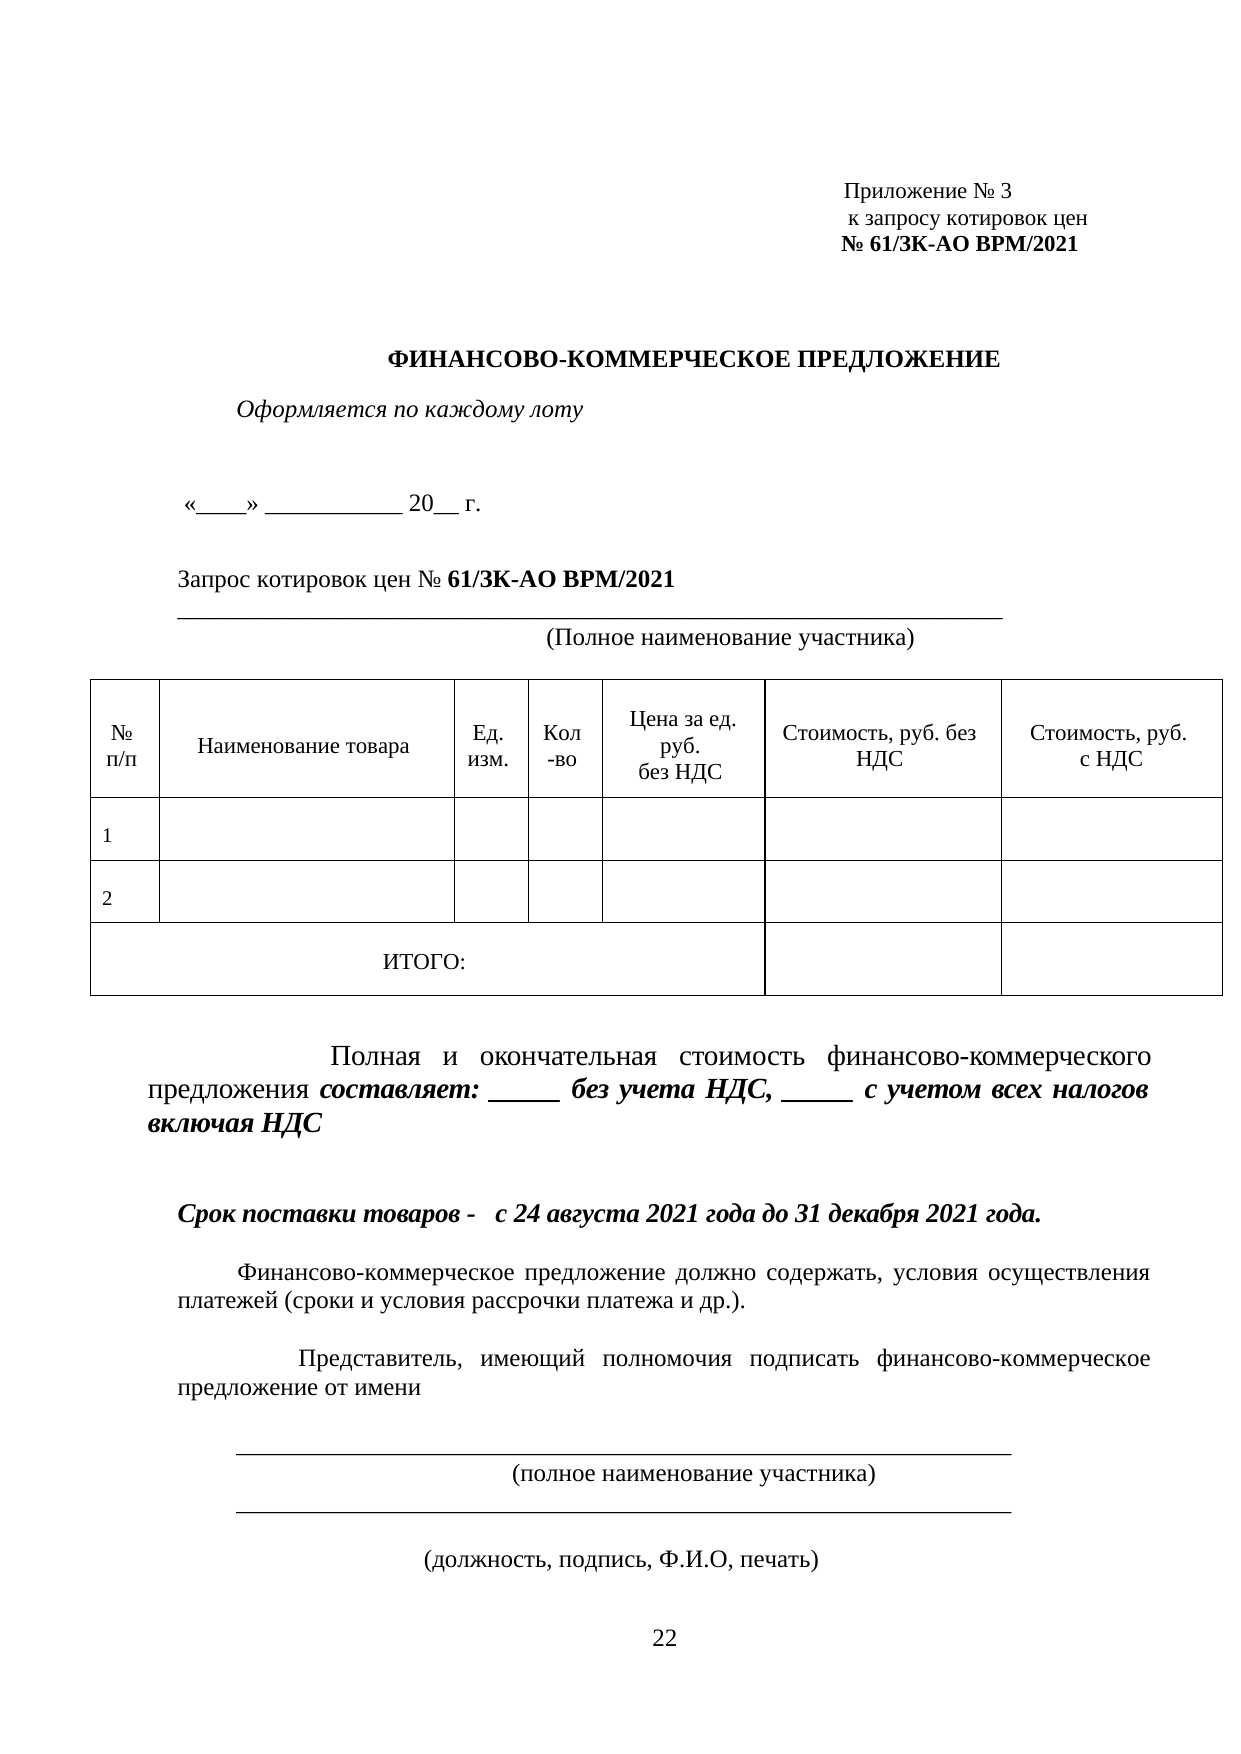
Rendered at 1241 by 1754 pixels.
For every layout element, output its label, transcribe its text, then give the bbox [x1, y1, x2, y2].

table_cell [766, 861, 1001, 922]
table_cell [603, 861, 764, 922]
table_cell [160, 861, 454, 922]
table_cell 2 [91, 861, 159, 922]
table_header Цена за ед. руб. без НДС [603, 680, 764, 797]
list Финансово-коммерческое предложение должно содержать, условия осуществления платежей (сроки и условия рассрочки платежа и др.). [177, 1257, 1152, 1314]
text к запросу котировок цен [177, 203, 1152, 230]
text ______________________________________________________________ [177, 1429, 1152, 1458]
table_cell [1002, 923, 1222, 995]
text (полное наименование участника) [177, 1458, 1152, 1487]
text (должность, подпись, Ф.И.О, печать) [177, 1544, 1152, 1573]
table_cell [1002, 861, 1222, 922]
table_header Наименование товара [160, 680, 454, 797]
table_cell [1002, 798, 1222, 859]
text Полная и окончательная стоимость финансово-коммерческого предложения составляет: _____ без учета НДС, _____ с учетом всех налогов включая НДС [148, 1038, 1152, 1138]
table_cell 1 [91, 798, 159, 859]
text ______________________________________________________________ [177, 1487, 1152, 1516]
table_header Стоимость, руб. без НДС [766, 680, 1001, 797]
table_cell [529, 798, 602, 859]
table_header Стоимость, руб. с НДС [1002, 680, 1222, 797]
text ФИНАНСОВО-КОММЕРЧЕСКОЕ ПРЕДЛОЖЕНИЕ [177, 336, 1152, 373]
text (Полное наименование участника) [472, 622, 1152, 651]
table_cell ИТОГО: [91, 923, 764, 995]
table_header № п/п [91, 680, 159, 797]
text Срок поставки товаров - с 24 августа 2021 года до 31 декабря 2021 года. [148, 1197, 1152, 1228]
text «____» ___________ 20__ г. [177, 488, 1152, 516]
text № 61/ЗК-АО ВРМ/2021 [841, 230, 1152, 256]
text Запрос котировок цен № 61/ЗК-АО ВРМ/2021 [177, 564, 1152, 593]
text Оформляется по каждому лоту [177, 386, 1152, 423]
table_header Ед. изм. [455, 680, 528, 797]
table_cell [455, 798, 528, 859]
text Приложение № 3 [177, 177, 1152, 203]
table_cell [766, 798, 1001, 859]
text __________________________________________________________________ [177, 593, 1152, 622]
table_cell [160, 798, 454, 859]
text Представитель, имеющий полномочия подписать финансово-коммерческое предложение от имени [177, 1343, 1152, 1401]
table_cell [603, 798, 764, 859]
table_header Кол-во [529, 680, 602, 797]
table_cell [455, 861, 528, 922]
table_cell [766, 923, 1001, 995]
table_cell [529, 861, 602, 922]
